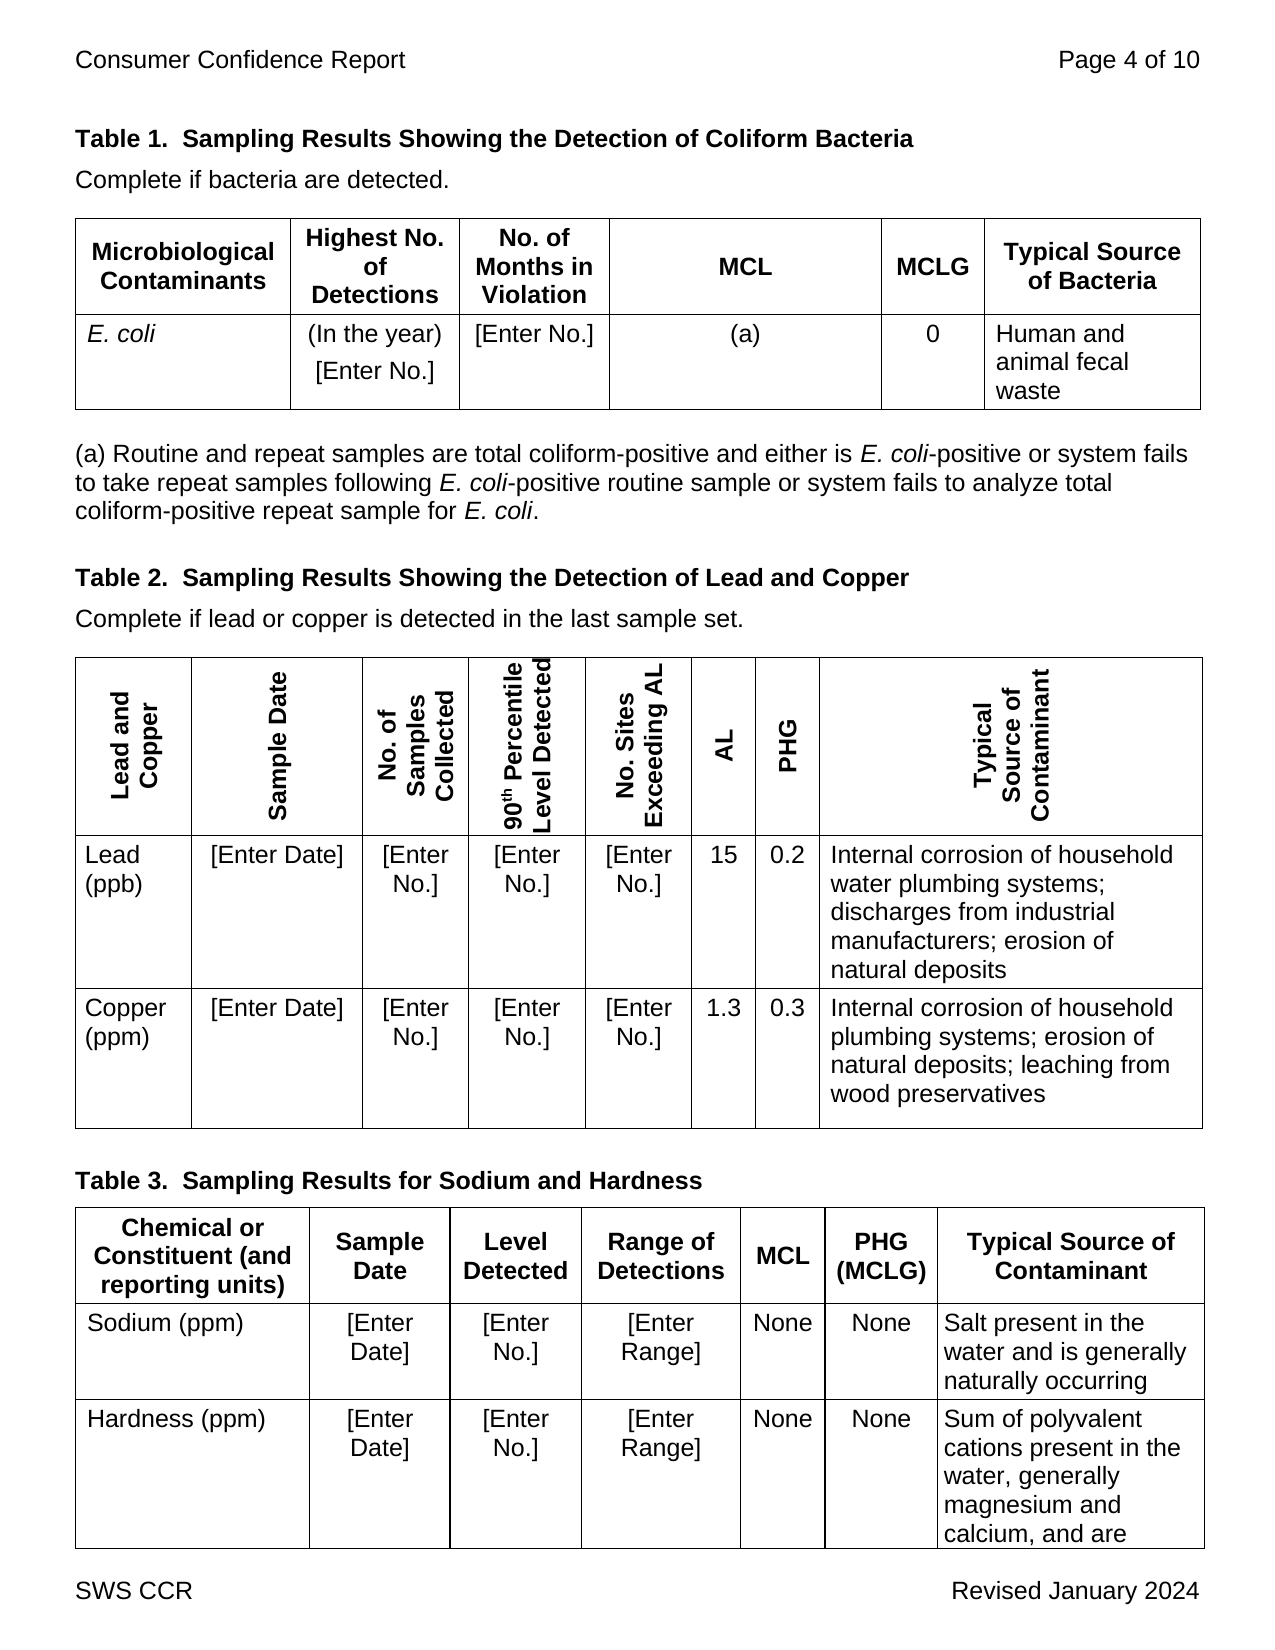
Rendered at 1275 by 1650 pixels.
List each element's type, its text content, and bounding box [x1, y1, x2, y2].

table_header Typical Source of Contaminant [938, 1208, 1204, 1303]
table_cell [Enter No.] [586, 836, 691, 988]
table_cell Sodium (ppm) [76, 1304, 309, 1398]
table_cell None [741, 1400, 824, 1547]
table_cell [Enter Date] [310, 1304, 449, 1398]
table_header No. Sites Exceeding AL [586, 658, 691, 834]
text Complete if bacteria are detected. [75, 165, 1200, 194]
table_cell [Enter Date] [192, 836, 362, 988]
table_header PHG (MCLG) [826, 1208, 937, 1303]
table_cell E. coli [76, 315, 290, 409]
table_cell [Enter No.] [451, 1304, 581, 1398]
table_header No. of Samples Collected [363, 658, 468, 834]
table_cell 15 [692, 836, 755, 988]
text Complete if lead or copper is detected in the last sample set. [75, 604, 1200, 633]
table_cell Internal corrosion of household water plumbing systems; discharges from industrial manufacturers; erosion of natural deposits [820, 836, 1202, 988]
table_cell [Enter Range] [582, 1304, 740, 1398]
table_header Level Detected [451, 1208, 581, 1303]
table_cell 0.2 [756, 836, 819, 988]
table_cell [Enter No.] [469, 836, 585, 988]
table_cell None [826, 1400, 937, 1547]
table_header AL [692, 658, 755, 834]
table_header MCL [741, 1208, 824, 1303]
table_header Lead and Copper [76, 658, 191, 834]
table_cell [Enter Date] [192, 989, 362, 1127]
table_cell (a) [610, 315, 881, 409]
table_cell [Enter No.] [363, 989, 468, 1127]
table_header Range of Detections [582, 1208, 740, 1303]
table_cell Hardness (ppm) [76, 1400, 309, 1547]
table_cell Copper (ppm) [76, 989, 191, 1127]
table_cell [938, 1400, 1204, 1547]
table_header Sample Date [192, 658, 362, 834]
table_header Typical Source of Contaminant [820, 658, 1202, 834]
text (a) Routine and repeat samples are total coliform-positive and either is E. coli-positive or system fails to take repeat samples following E. coli-positive routine sample or system fails to analyze total coliform-positive repeat sample for E. coli. [75, 439, 1200, 525]
table_cell (In the year) [Enter No.] [291, 315, 459, 409]
table_cell None [741, 1304, 824, 1398]
table_cell [Enter No.] [586, 989, 691, 1127]
table_cell [Enter Date] [310, 1400, 449, 1547]
table_cell [Enter No.] [363, 836, 468, 988]
table_header MCLG [882, 219, 984, 313]
table_header Sample Date [310, 1208, 449, 1303]
table_cell [Enter No.] [451, 1400, 581, 1547]
table_cell Human and animal fecal waste [985, 315, 1200, 409]
table_cell [Enter No.] [460, 315, 609, 409]
table_cell None [826, 1304, 937, 1398]
table_cell [Enter Range] [582, 1400, 740, 1547]
table_cell 1.3 [692, 989, 755, 1127]
table_header Chemical or Constituent (and reporting units) [76, 1208, 309, 1303]
table_header PHG [756, 658, 819, 834]
table_cell 0 [882, 315, 984, 409]
table_header Microbiological Contaminants [76, 219, 290, 313]
table_cell [Enter No.] [469, 989, 585, 1127]
table_cell Internal corrosion of household plumbing systems; erosion of natural deposits; leaching from wood preservatives [820, 989, 1202, 1127]
table_header Highest No. of Detections [291, 219, 459, 313]
table_cell 0.3 [756, 989, 819, 1127]
table_header Typical Source of Bacteria [985, 219, 1200, 313]
table_header MCL [610, 219, 881, 313]
table_cell Salt present in the water and is generally naturally occurring [938, 1304, 1204, 1398]
table_cell Lead (ppb) [76, 836, 191, 988]
table_header 90th Percentile Level Detected [469, 658, 585, 834]
table_header No. of Months in Violation [460, 219, 609, 313]
